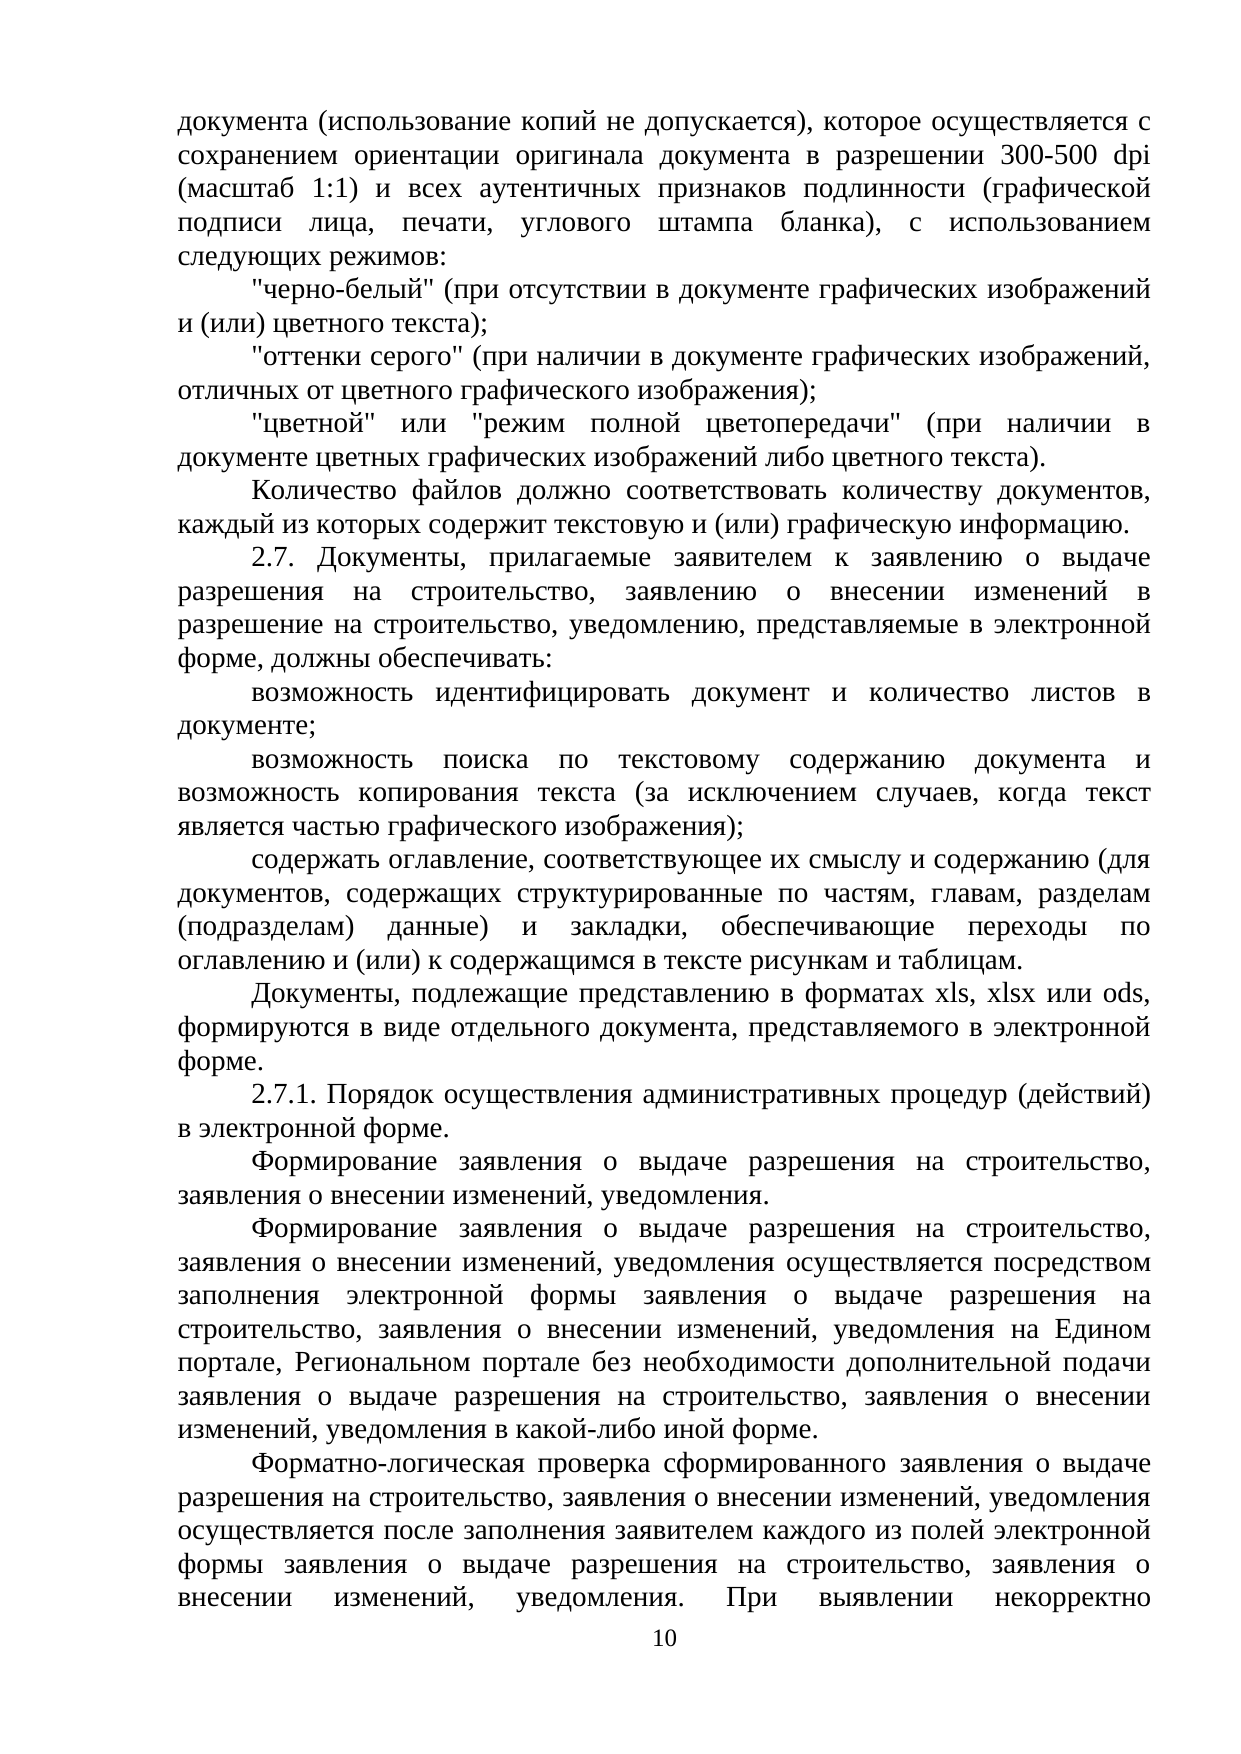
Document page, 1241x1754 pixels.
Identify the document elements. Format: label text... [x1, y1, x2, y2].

text содержать оглавление, соответствующее их смыслу и содержанию (для документов, содержащих структурированные по частям, главам, разделам (подразделам) данные) и закладки, обеспечивающие переходы по оглавлению и (или) к содержащимся в тексте рисункам и таблицам. [177, 841, 1152, 976]
text Формирование заявления о выдаче разрешения на строительство, заявления о внесении изменений, уведомления осуществляется посредством заполнения электронной формы заявления о выдаче разрешения на строительство, заявления о внесении изменений, уведомления на Едином портале, Региональном портале без необходимости дополнительной подачи заявления о выдаче разрешения на строительство, заявления о внесении изменений, уведомления в какой-либо иной форме. [177, 1210, 1152, 1445]
text возможность идентифицировать документ и количество листов в документе; [177, 674, 1152, 741]
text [177, 103, 1152, 271]
text Документы, подлежащие представлению в форматах xls, xlsx или ods, формируются в виде отдельного документа, представляемого в электронной форме. [177, 976, 1152, 1076]
text Формирование заявления о выдаче разрешения на строительство, заявления о внесении изменений, уведомления. [177, 1143, 1152, 1210]
text "оттенки серого" (при наличии в документе графических изображений, отличных от цветного графического изображения); [177, 338, 1152, 405]
text возможность поиска по текстовому содержанию документа и возможность копирования текста (за исключением случаев, когда текст является частью графического изображения); [177, 741, 1152, 841]
text 2.7.1. Порядок осуществления административных процедур (действий) в электронной форме. [177, 1076, 1152, 1143]
text 2.7. Документы, прилагаемые заявителем к заявлению о выдаче разрешения на строительство, заявлению о внесении изменений в разрешение на строительство, уведомлению, представляемые в электронной форме, должны обеспечивать: [177, 539, 1152, 674]
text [177, 1445, 1152, 1613]
text "цветной" или "режим полной цветопередачи" (при наличии в документе цветных графических изображений либо цветного текста). [177, 405, 1152, 472]
text Количество файлов должно соответствовать количеству документов, каждый из которых содержит текстовую и (или) графическую информацию. [177, 472, 1152, 539]
text "черно-белый" (при отсутствии в документе графических изображений и (или) цветного текста); [177, 271, 1152, 338]
